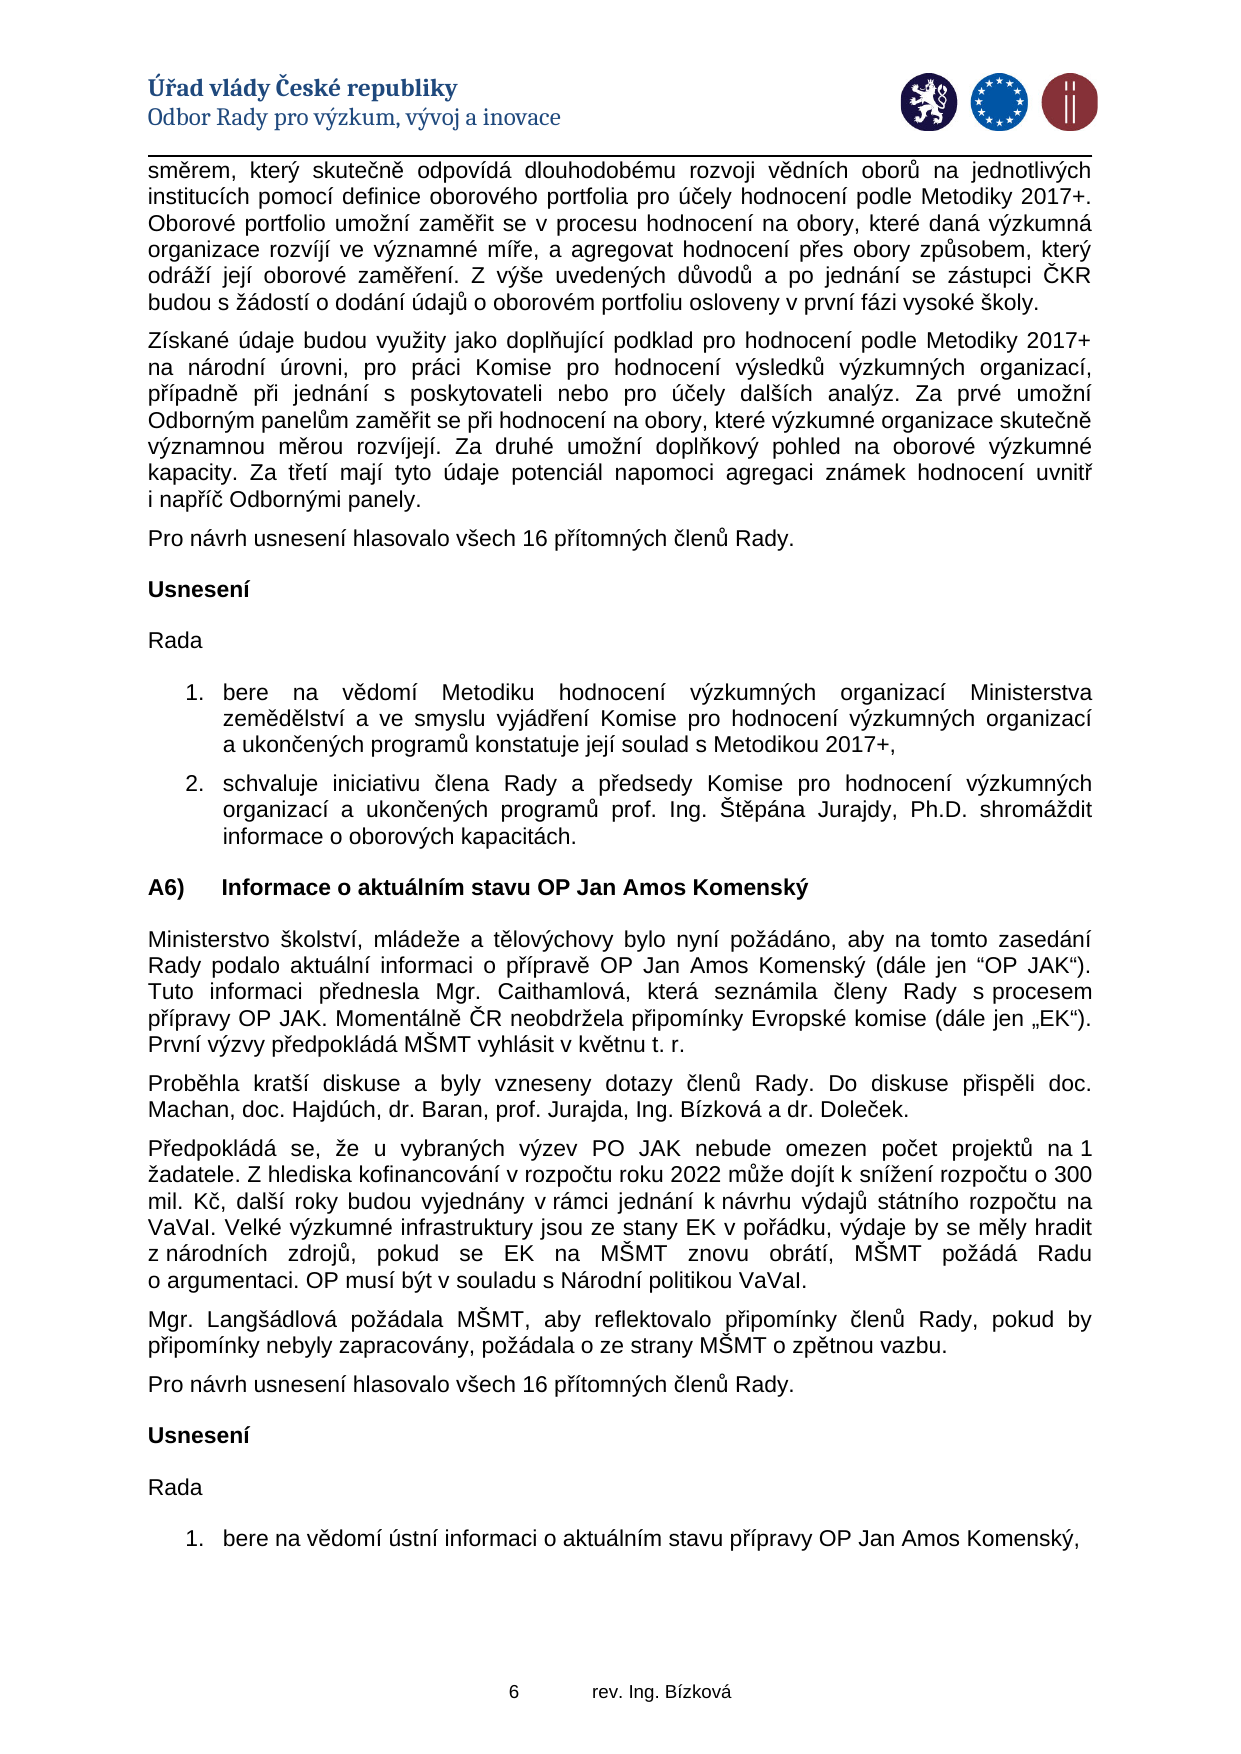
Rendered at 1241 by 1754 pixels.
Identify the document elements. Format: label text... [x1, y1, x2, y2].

text Pro návrh usnesení hlasovalo všech 16 přítomných členů Rady. [148, 524, 1092, 551]
text Předpokládá se, že u vybraných výzev PO JAK nebude omezen počet projektů na 1 žadatele. Z hlediska kofinancování v rozpočtu roku 2022 může dojít k snížení rozpočtu o 300 mil. Kč, další roky budou vyjednány v rámci jednání k návrhu výdajů státního rozpočtu na VaVaI. Velké výzkumné infrastruktury jsou ze stany EK v pořádku, výdaje by se měly hradit z národních zdrojů, pokud se EK na MŠMT znovu obrátí, MŠMT požádá Radu o argumentaci. OP musí být v souladu s Národní politikou VaVaI. [148, 1135, 1092, 1293]
text Usnesení [148, 576, 1092, 602]
text Proběhla kratší diskuse a byly vzneseny dotazy členů Rady. Do diskuse přispěli doc. Machan, doc. Hajdúch, dr. Baran, prof. Jurajda, Ing. Bízková a dr. Doleček. [148, 1070, 1092, 1122]
list bere na vědomí ústní informaci o aktuálním stavu přípravy OP Jan Amos Komenský, [185, 1525, 1092, 1551]
text A6) Informace o aktuálním stavu OP Jan Amos Komenský [148, 874, 1092, 901]
list bere na vědomí Metodiku hodnocení výzkumných organizací Ministerstva zemědělství a ve smyslu vyjádření Komise pro hodnocení výzkumných organizací a ukončených programů konstatuje její soulad s Metodikou 2017+, [185, 678, 1092, 758]
list schvaluje iniciativu člena Rady a předsedy Komise pro hodnocení výzkumných organizací a ukončených programů prof. Ing. Štěpána Jurajdy, Ph.D. shromáždit informace o oborových kapacitách. [185, 770, 1092, 849]
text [148, 157, 1092, 315]
text Rada [148, 1473, 1092, 1500]
text Rada [148, 627, 1092, 653]
text Pro návrh usnesení hlasovalo všech 16 přítomných členů Rady. [148, 1371, 1092, 1397]
text Ministerstvo školství, mládeže a tělovýchovy bylo nyní požádáno, aby na tomto zasedání Rady podalo aktuální informaci o přípravě OP Jan Amos Komenský (dále jen “OP JAK“). Tuto informaci přednesla Mgr. Caithamlová, která seznámila členy Rady s procesem přípravy OP JAK. Momentálně ČR neobdržela připomínky Evropské komise (dále jen „EK“). První výzvy předpokládá MŠMT vyhlásit v květnu t. r. [148, 926, 1092, 1057]
text Získané údaje budou využity jako doplňující podklad pro hodnocení podle Metodiky 2017+ na národní úrovni, pro práci Komise pro hodnocení výsledků výzkumných organizací, případně při jednání s poskytovateli nebo pro účely dalších analýz. Za prvé umožní Odborným panelům zaměřit se při hodnocení na obory, které výzkumné organizace skutečně významnou měrou rozvíjejí. Za druhé umožní doplňkový pohled na oborové výzkumné kapacity. Za třetí mají tyto údaje potenciál napomoci agregaci známek hodnocení uvnitř i napříč Odbornými panely. [148, 327, 1092, 512]
text Mgr. Langšádlová požádala MŠMT, aby reflektovalo připomínky členů Rady, pokud by připomínky nebyly zapracovány, požádala o ze strany MŠMT o zpětnou vazbu. [148, 1306, 1092, 1358]
picture [900, 73, 1098, 131]
text Usnesení [148, 1422, 1092, 1448]
